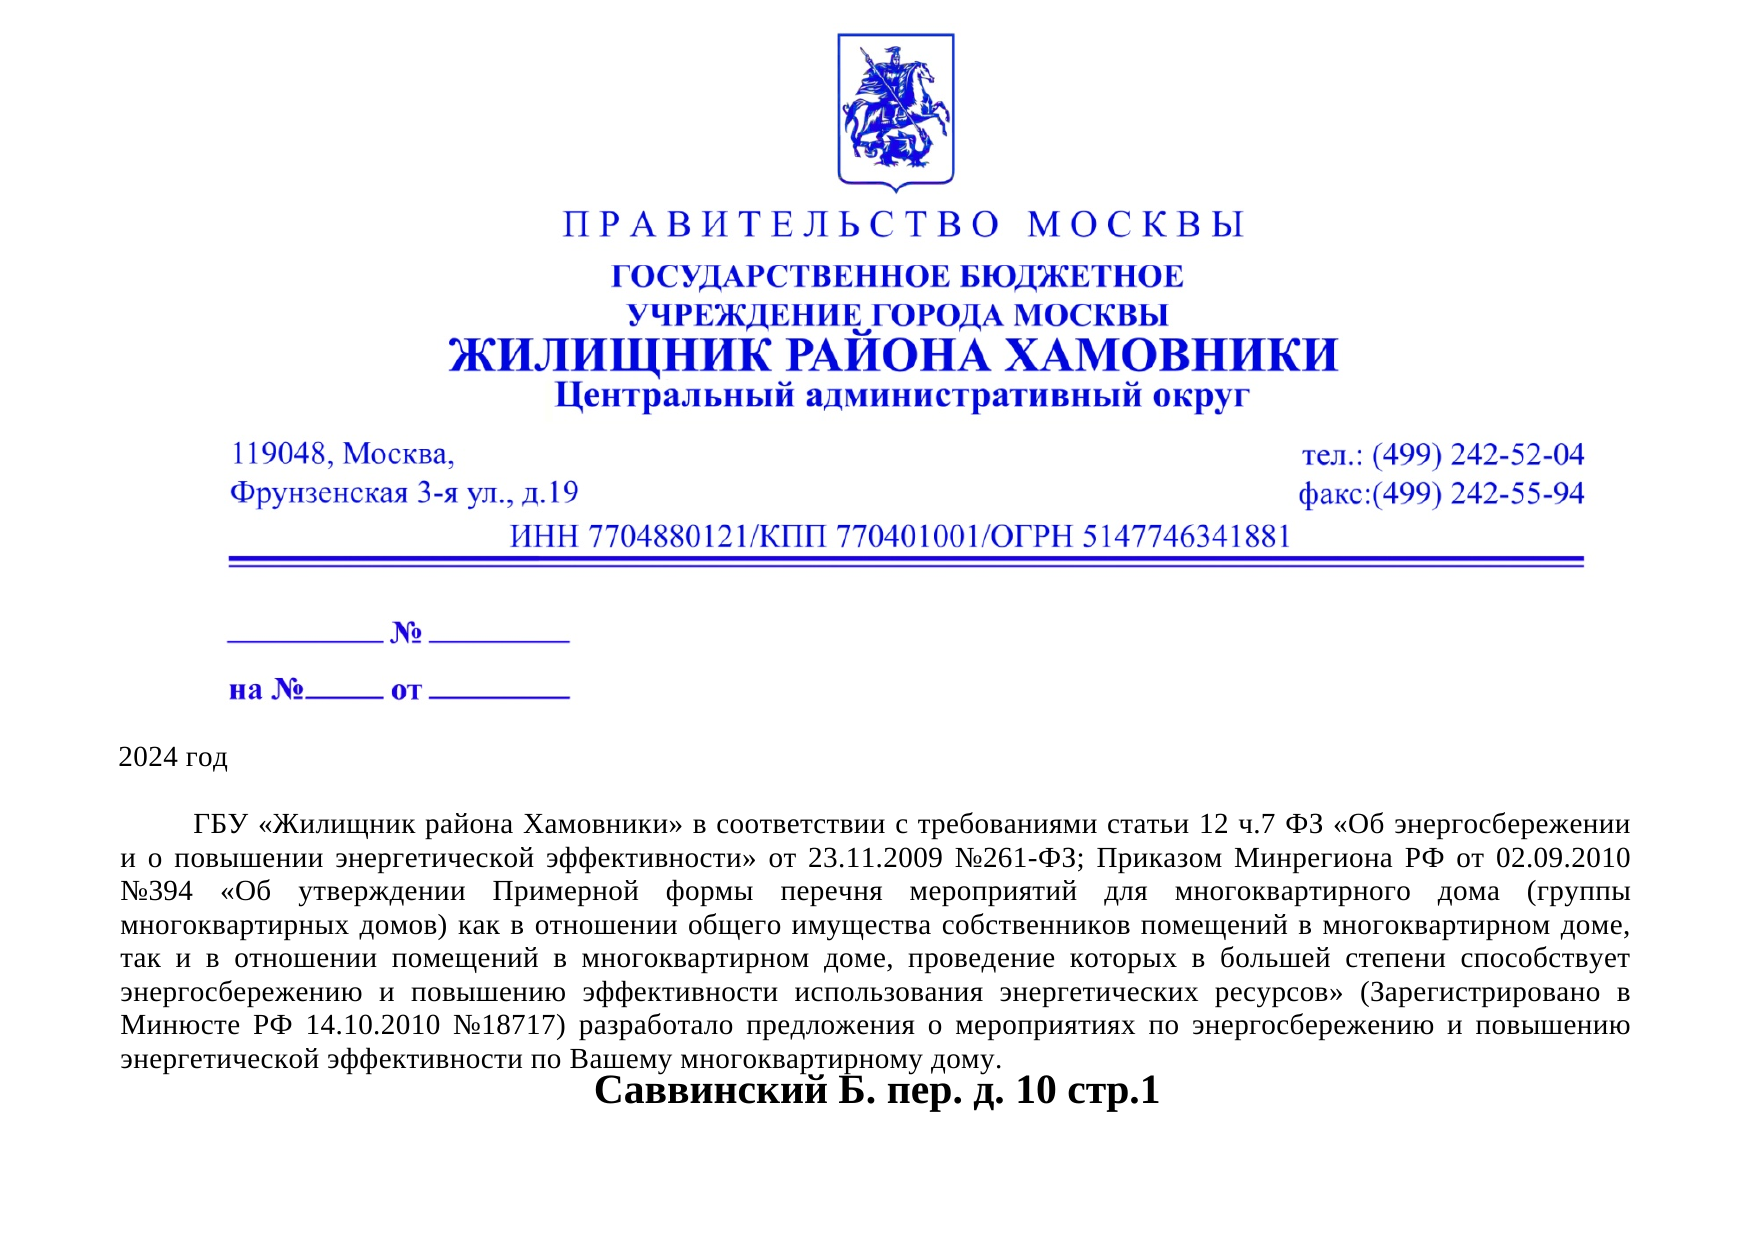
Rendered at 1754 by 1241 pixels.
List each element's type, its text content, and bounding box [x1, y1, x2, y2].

text 2024 год [118, 740, 1634, 773]
picture [68, 23, 1676, 728]
text Саввинский Б. пер. д. 10 стр.1 [118, 1075, 1636, 1111]
text ГБУ «Жилищник района Хамовники» в соответствии с требованиями статьи 12 ч.7 ФЗ «Об энергосбережении и о повышении энергетической эффективности» от 23.11.2009 №261-ФЗ; Приказом Минрегиона РФ от 02.09.2010 №394 «Об утверждении Примерной формы перечня мероприятий для многоквартирного дома (группы многоквартирных домов) как в отношении общего имущества собственников помещений в многоквартирном доме, так и в отношении помещений в многоквартирном доме, проведение которых в большей степени способствует энергосбережению и повышению эффективности использования энергетических ресурсов» (Зарегистрировано в Минюсте РФ 14.10.2010 №18717) разработало предложения о мероприятиях по энергосбережению и повышению энергетической эффективности по Вашему многоквартирному дому. [120, 807, 1634, 1075]
